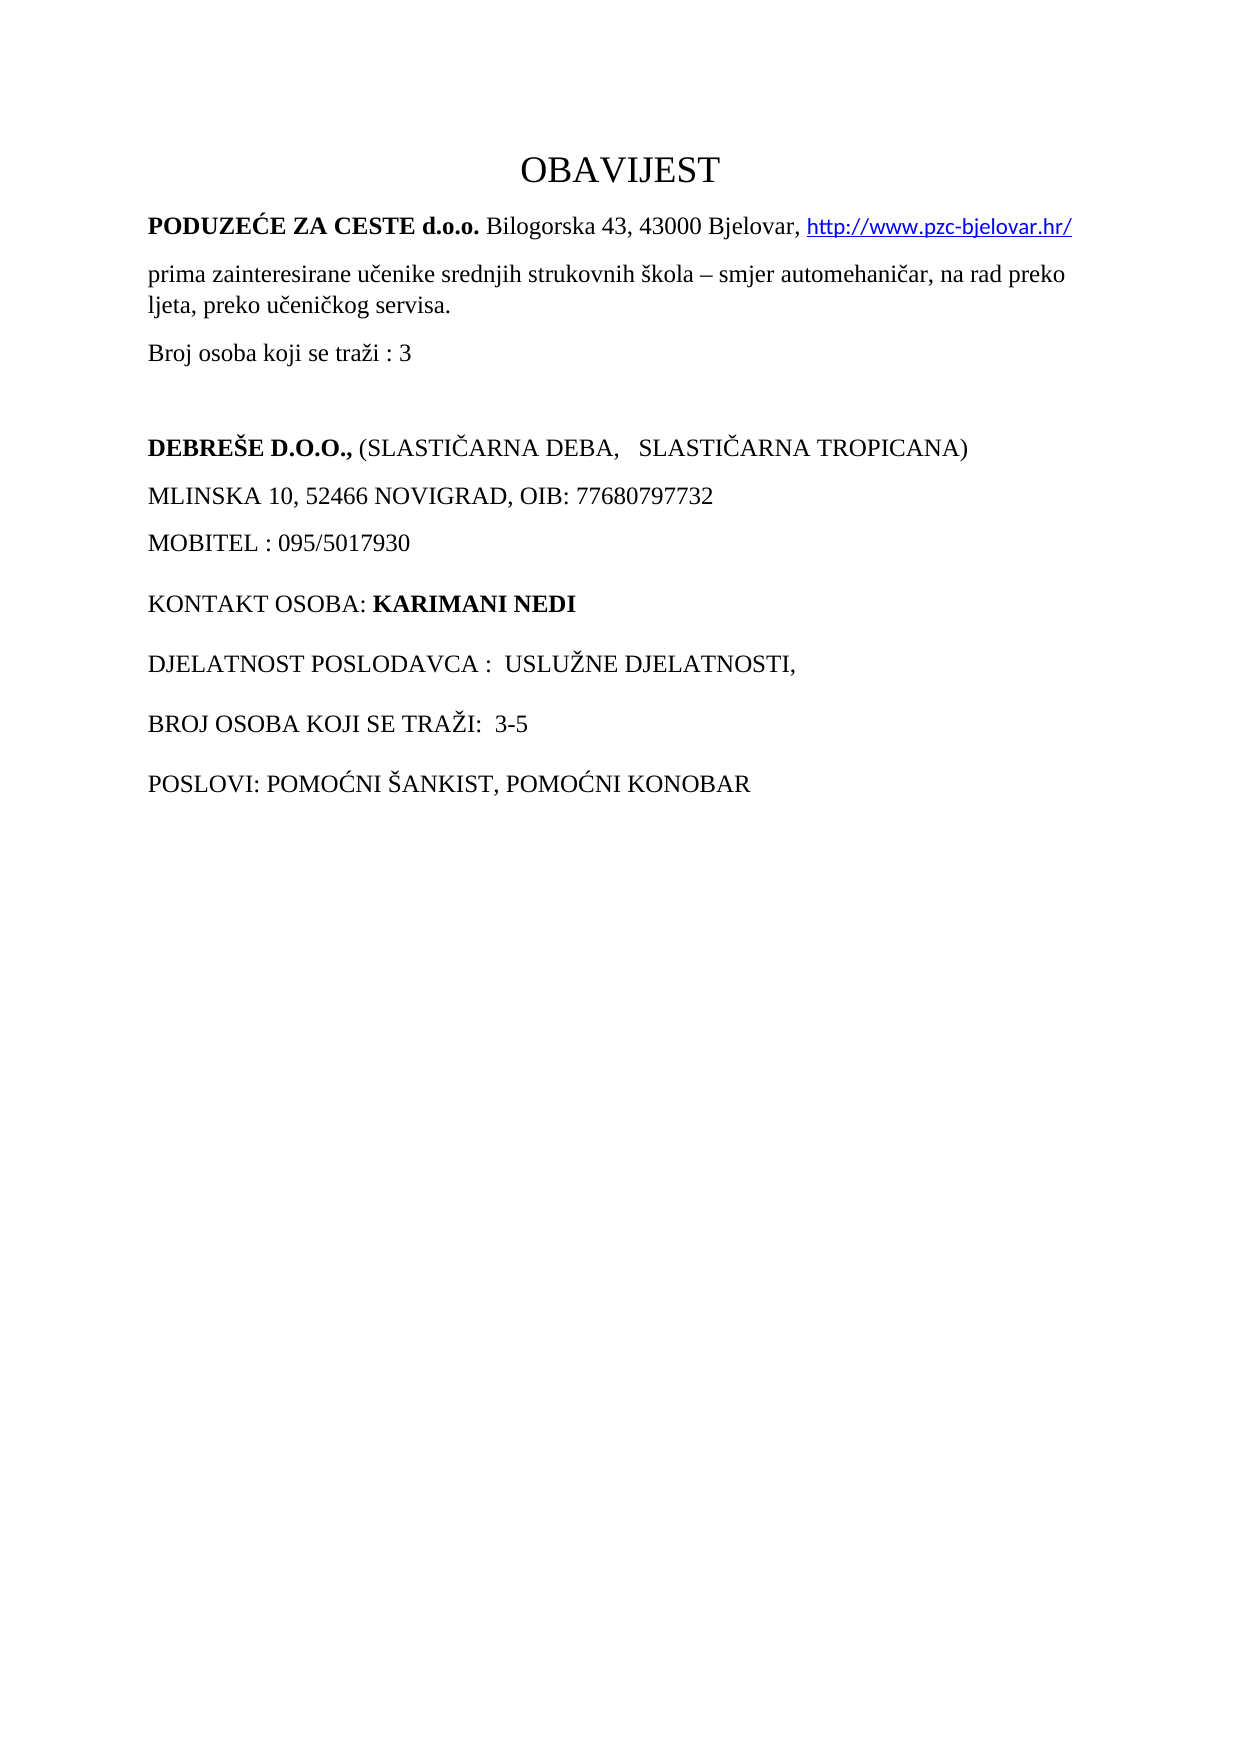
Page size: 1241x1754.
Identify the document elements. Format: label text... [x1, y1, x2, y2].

text DJELATNOST POSLODAVCA : USLUŽNE DJELATNOSTI, [148, 649, 1093, 678]
text KONTAKT OSOBA: KARIMANI NEDI [148, 589, 1093, 617]
text Broj osoba koji se traži : 3 [148, 338, 1093, 366]
text MOBITEL : 095/5017930 [148, 528, 1093, 557]
text MLINSKA 10, 52466 NOVIGRAD, OIB: 77680797732 [148, 481, 1093, 509]
text OBAVIJEST [148, 148, 1093, 191]
text POSLOVI: POMOĆNI ŠANKIST, POMOĆNI KONOBAR [148, 769, 1093, 798]
text PODUZEĆE ZA CESTE d.o.o. Bilogorska 43, 43000 Bjelovar, http://www.pzc-bjelovar.hr/ [148, 211, 1093, 240]
text prima zainteresirane učenike srednjih strukovnih škola – smjer automehaničar, na rad preko ljeta, preko učeničkog servisa. [148, 259, 1093, 319]
text BROJ OSOBA KOJI SE TRAŽI: 3-5 [148, 709, 1093, 738]
text DEBREŠE D.O.O., (SLASTIČARNA DEBA, SLASTIČARNA TROPICANA) [148, 433, 1093, 462]
